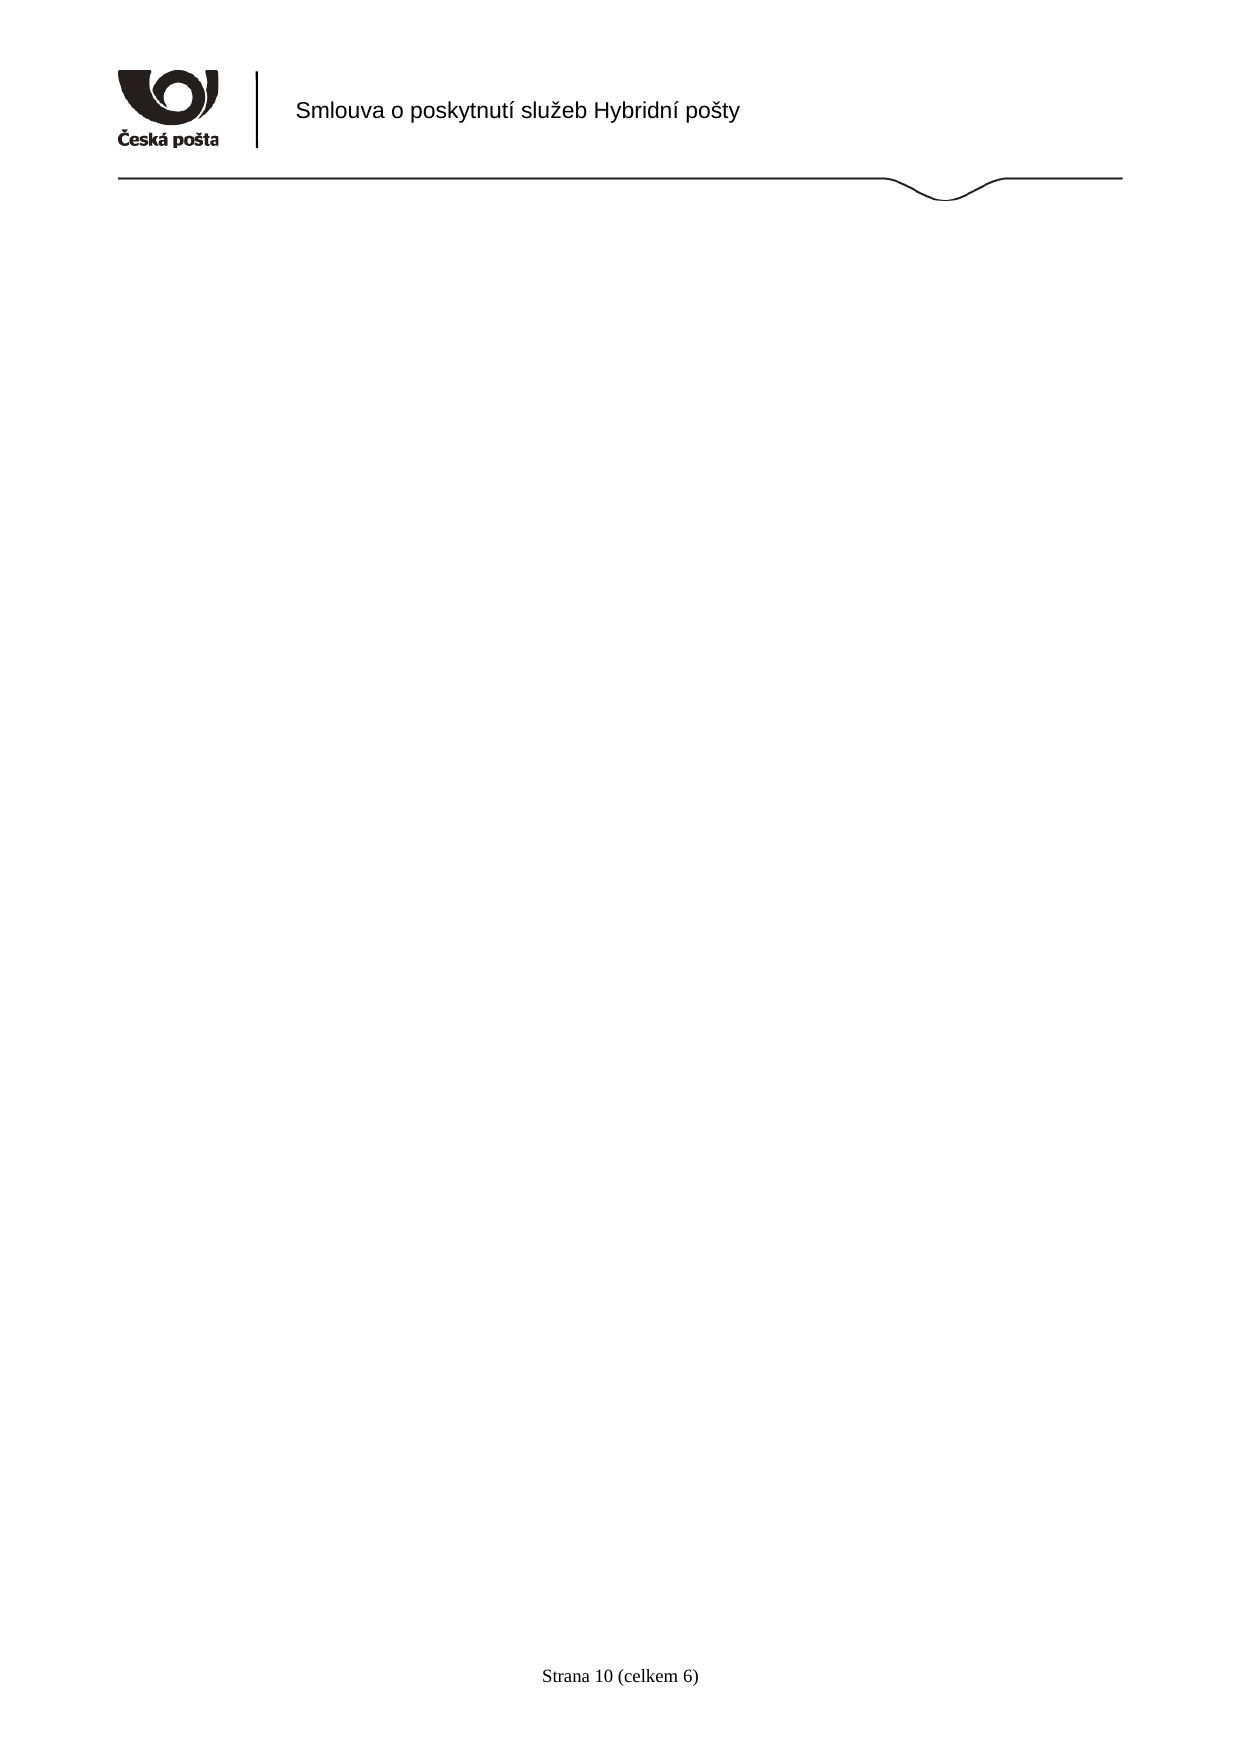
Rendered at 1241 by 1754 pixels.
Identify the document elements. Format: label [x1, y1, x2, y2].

picture [118, 177, 1123, 201]
picture [118, 70, 219, 148]
